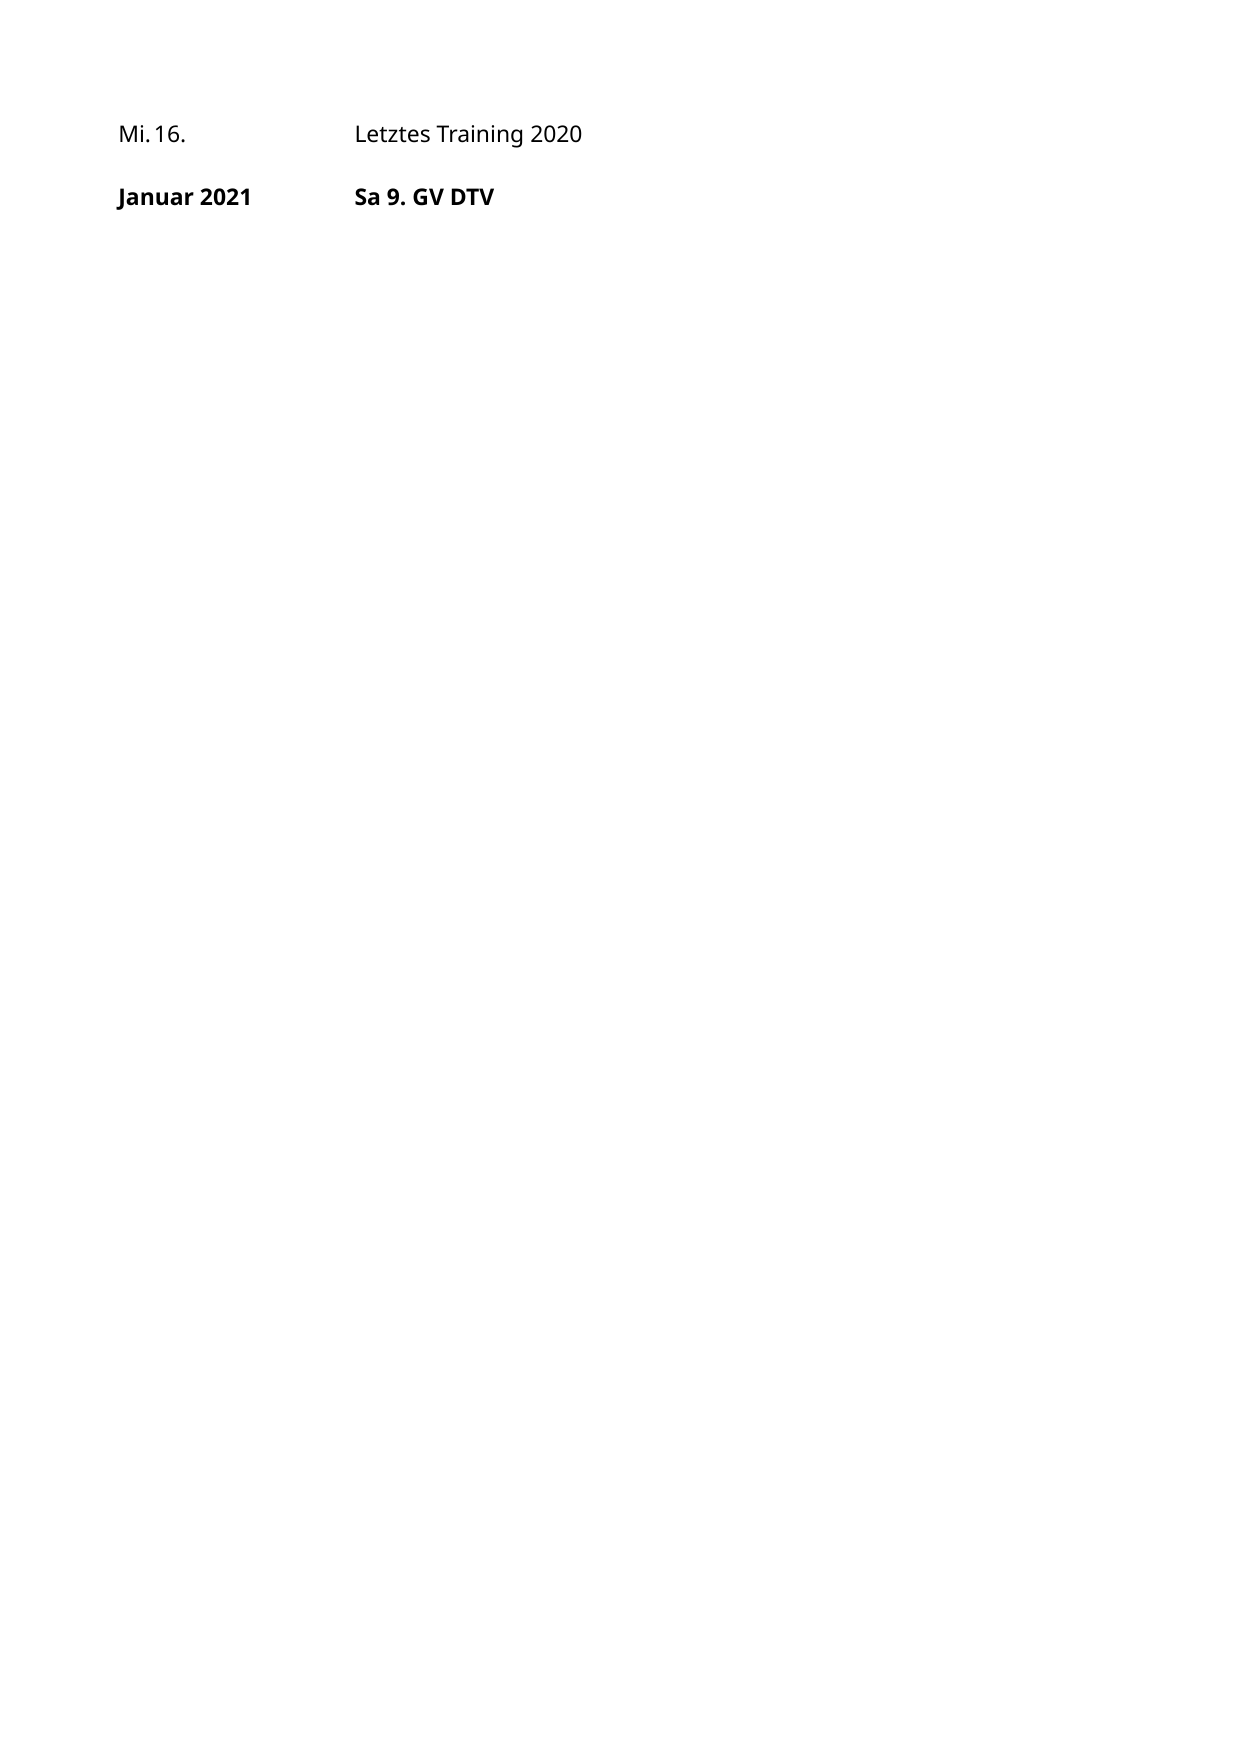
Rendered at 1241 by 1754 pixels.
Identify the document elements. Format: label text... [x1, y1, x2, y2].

text Mi. 16. Letztes Training 2020 [118, 118, 1122, 149]
text Januar 2021 Sa 9. GV DTV [118, 181, 1122, 212]
